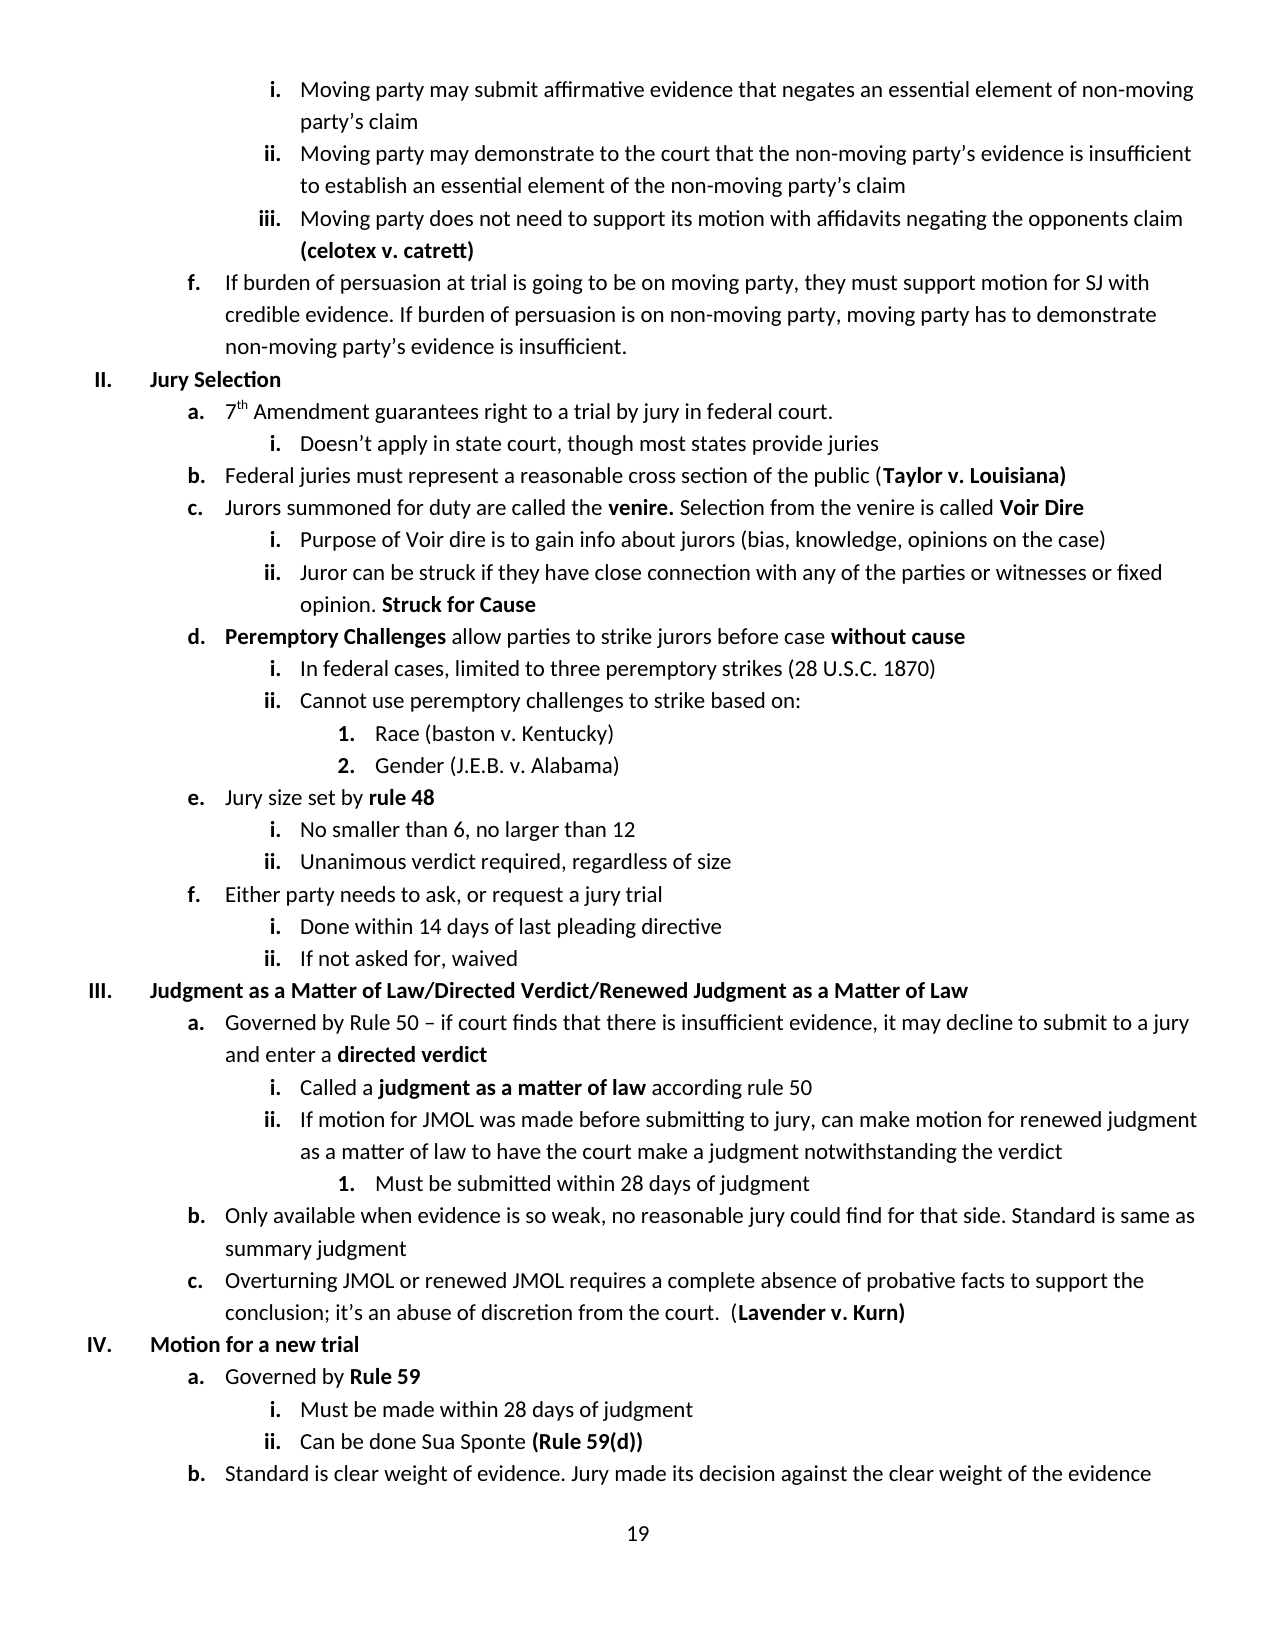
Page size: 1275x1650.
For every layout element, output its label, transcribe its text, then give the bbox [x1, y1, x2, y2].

list Governed by Rule 59 [187, 1362, 1200, 1391]
list Unanimous verdict required, regardless of size [281, 847, 1200, 876]
list 7th Amendment guarantees right to a trial by jury in federal court. [187, 397, 1200, 425]
list No smaller than 6, no larger than 12 [281, 815, 1200, 843]
list Must be submitted within 28 days of judgment [337, 1169, 1200, 1197]
list Moving party may submit affirmative evidence that negates an essential element of non-moving party’s claim [281, 75, 1200, 135]
list Gender (J.E.B. v. Alabama) [337, 751, 1200, 779]
list Moving party does not need to support its motion with affidavits negating the opponents claim (celotex v. catrett) [281, 204, 1200, 264]
list Purpose of Voir dire is to gain info about jurors (bias, knowledge, opinions on the case) [281, 526, 1200, 554]
list Standard is clear weight of evidence. Jury made its decision against the clear weight of the evidence [187, 1459, 1200, 1487]
list Can be done Sua Sponte (Rule 59(d)) [281, 1427, 1200, 1455]
list Jury Selection [112, 365, 1200, 393]
list Called a judgment as a matter of law according rule 50 [281, 1073, 1200, 1101]
list Race (baston v. Kentucky) [337, 719, 1200, 747]
list If burden of persuasion at trial is going to be on moving party, they must support motion for SJ with credible evidence. If burden of persuasion is on non-moving party, moving party has to demonstrate non-moving party’s evidence is insufficient. [187, 268, 1200, 361]
list If not asked for, waived [281, 944, 1200, 972]
list Governed by Rule 50 – if court finds that there is insufficient evidence, it may decline to submit to a jury and enter a directed verdict [187, 1008, 1200, 1069]
list Done within 14 days of last pleading directive [281, 912, 1200, 940]
list If motion for JMOL was made before submitting to jury, can make motion for renewed judgment as a matter of law to have the court make a judgment notwithstanding the verdict [281, 1105, 1200, 1165]
list Jury size set by rule 48 [187, 783, 1200, 811]
list Judgment as a Matter of Law/Directed Verdict/Renewed Judgment as a Matter of Law [112, 976, 1200, 1004]
list Moving party may demonstrate to the court that the non-moving party’s evidence is insufficient to establish an essential element of the non-moving party’s claim [281, 139, 1200, 199]
list Cannot use peremptory challenges to strike based on: [281, 687, 1200, 714]
list Either party needs to ask, or request a jury trial [187, 880, 1200, 908]
list Overturning JMOL or renewed JMOL requires a complete absence of probative facts to support the conclusion; it’s an abuse of discretion from the court. (Lavender v. Kurn) [187, 1266, 1200, 1326]
list Jurors summoned for duty are called the venire. Selection from the venire is called Voir Dire [187, 493, 1200, 521]
list Juror can be struck if they have close connection with any of the parties or witnesses or fixed opinion. Struck for Cause [281, 558, 1200, 618]
list Peremptory Challenges allow parties to strike jurors before case without cause [187, 622, 1200, 650]
list Must be made within 28 days of judgment [281, 1395, 1200, 1423]
list Federal juries must represent a reasonable cross section of the public (Taylor v. Louisiana) [187, 461, 1200, 489]
list Doesn’t apply in state court, though most states provide juries [281, 429, 1200, 457]
list In federal cases, limited to three peremptory strikes (28 U.S.C. 1870) [281, 654, 1200, 682]
list Motion for a new trial [112, 1330, 1200, 1358]
list Only available when evidence is so weak, no reasonable jury could find for that side. Standard is same as summary judgment [187, 1202, 1200, 1262]
